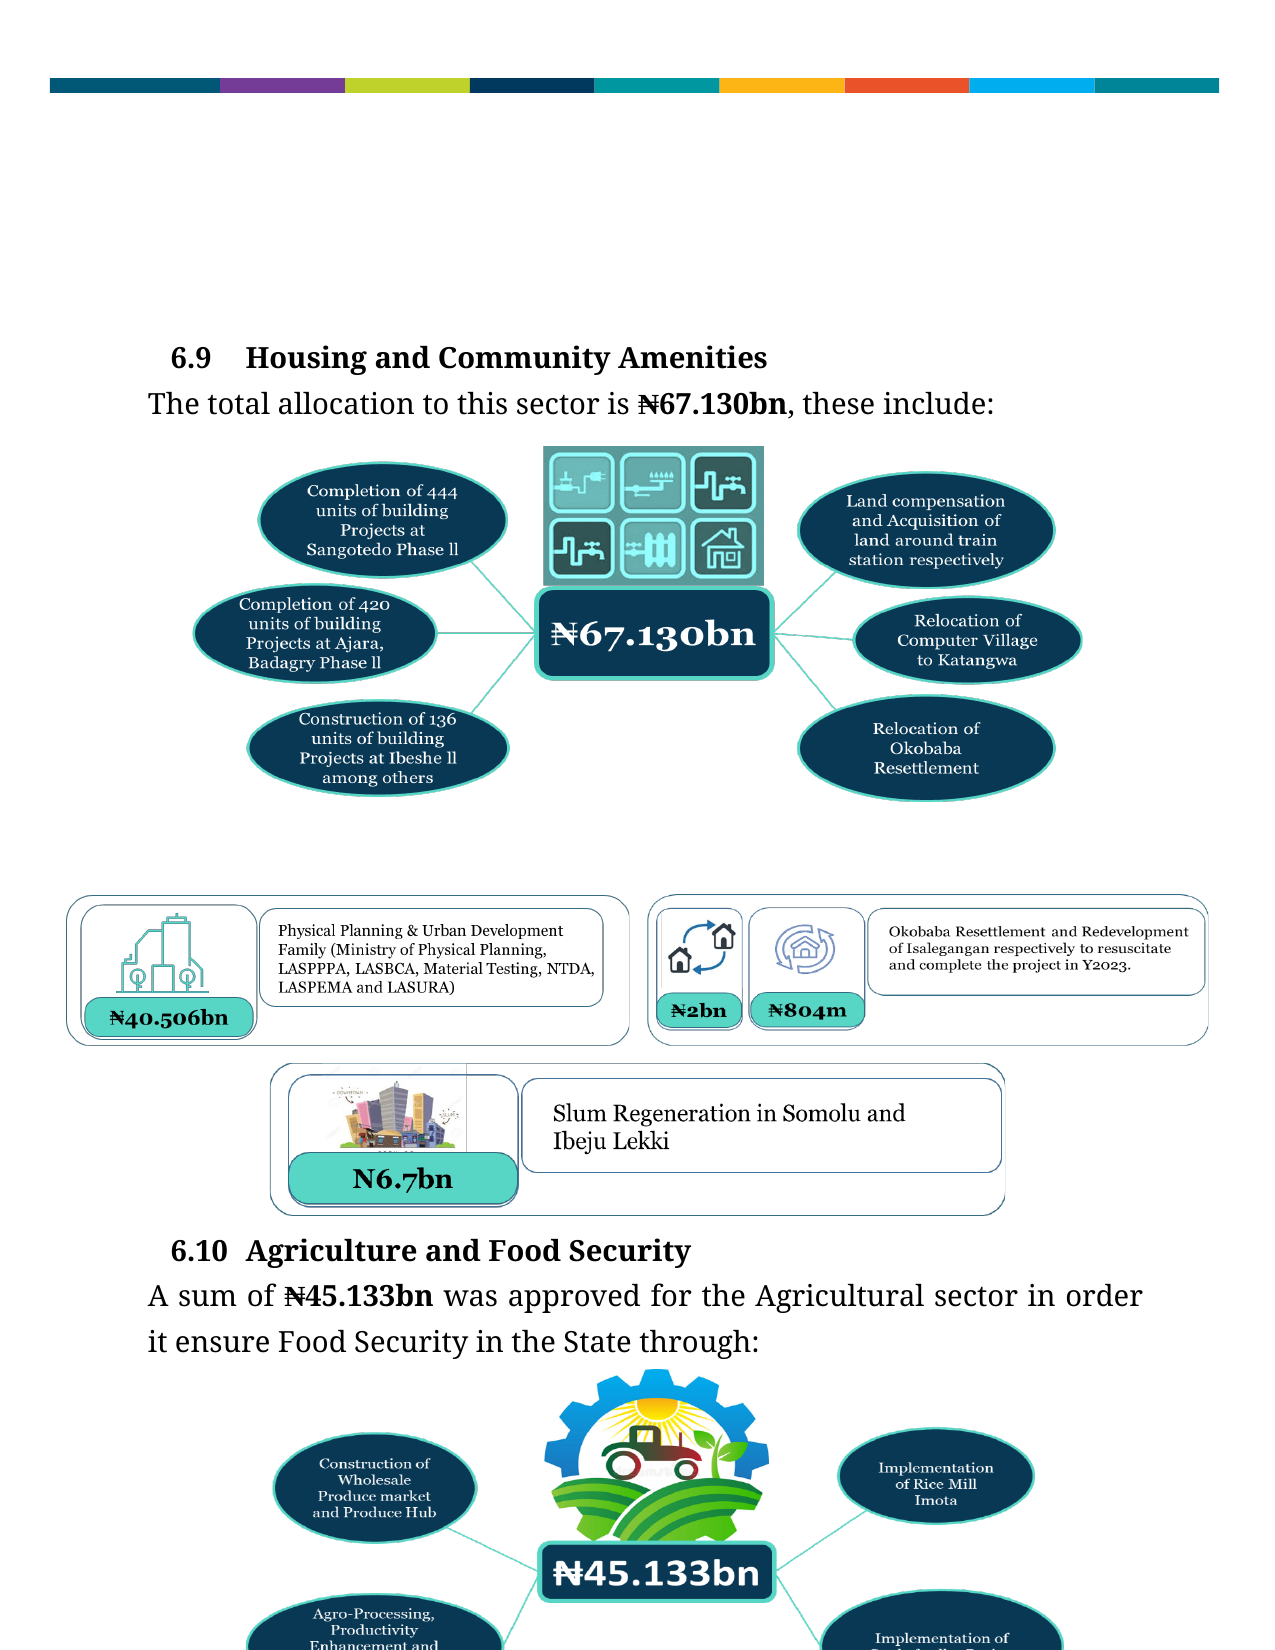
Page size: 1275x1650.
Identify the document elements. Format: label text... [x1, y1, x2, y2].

list Agriculture and Food Security [170, 1230, 1144, 1269]
picture [66, 895, 630, 1046]
picture [269, 1063, 1006, 1216]
picture [192, 446, 1083, 802]
text The total allocation to this sector is ₦67.130bn, these include: [148, 383, 1144, 423]
text A sum of ₦45.133bn was approved for the Agricultural sector in order it ensure Food Security in the State through: [148, 1276, 1144, 1361]
picture [647, 894, 1209, 1046]
picture [245, 1369, 1064, 1650]
list Housing and Community Amenities [170, 337, 1144, 377]
